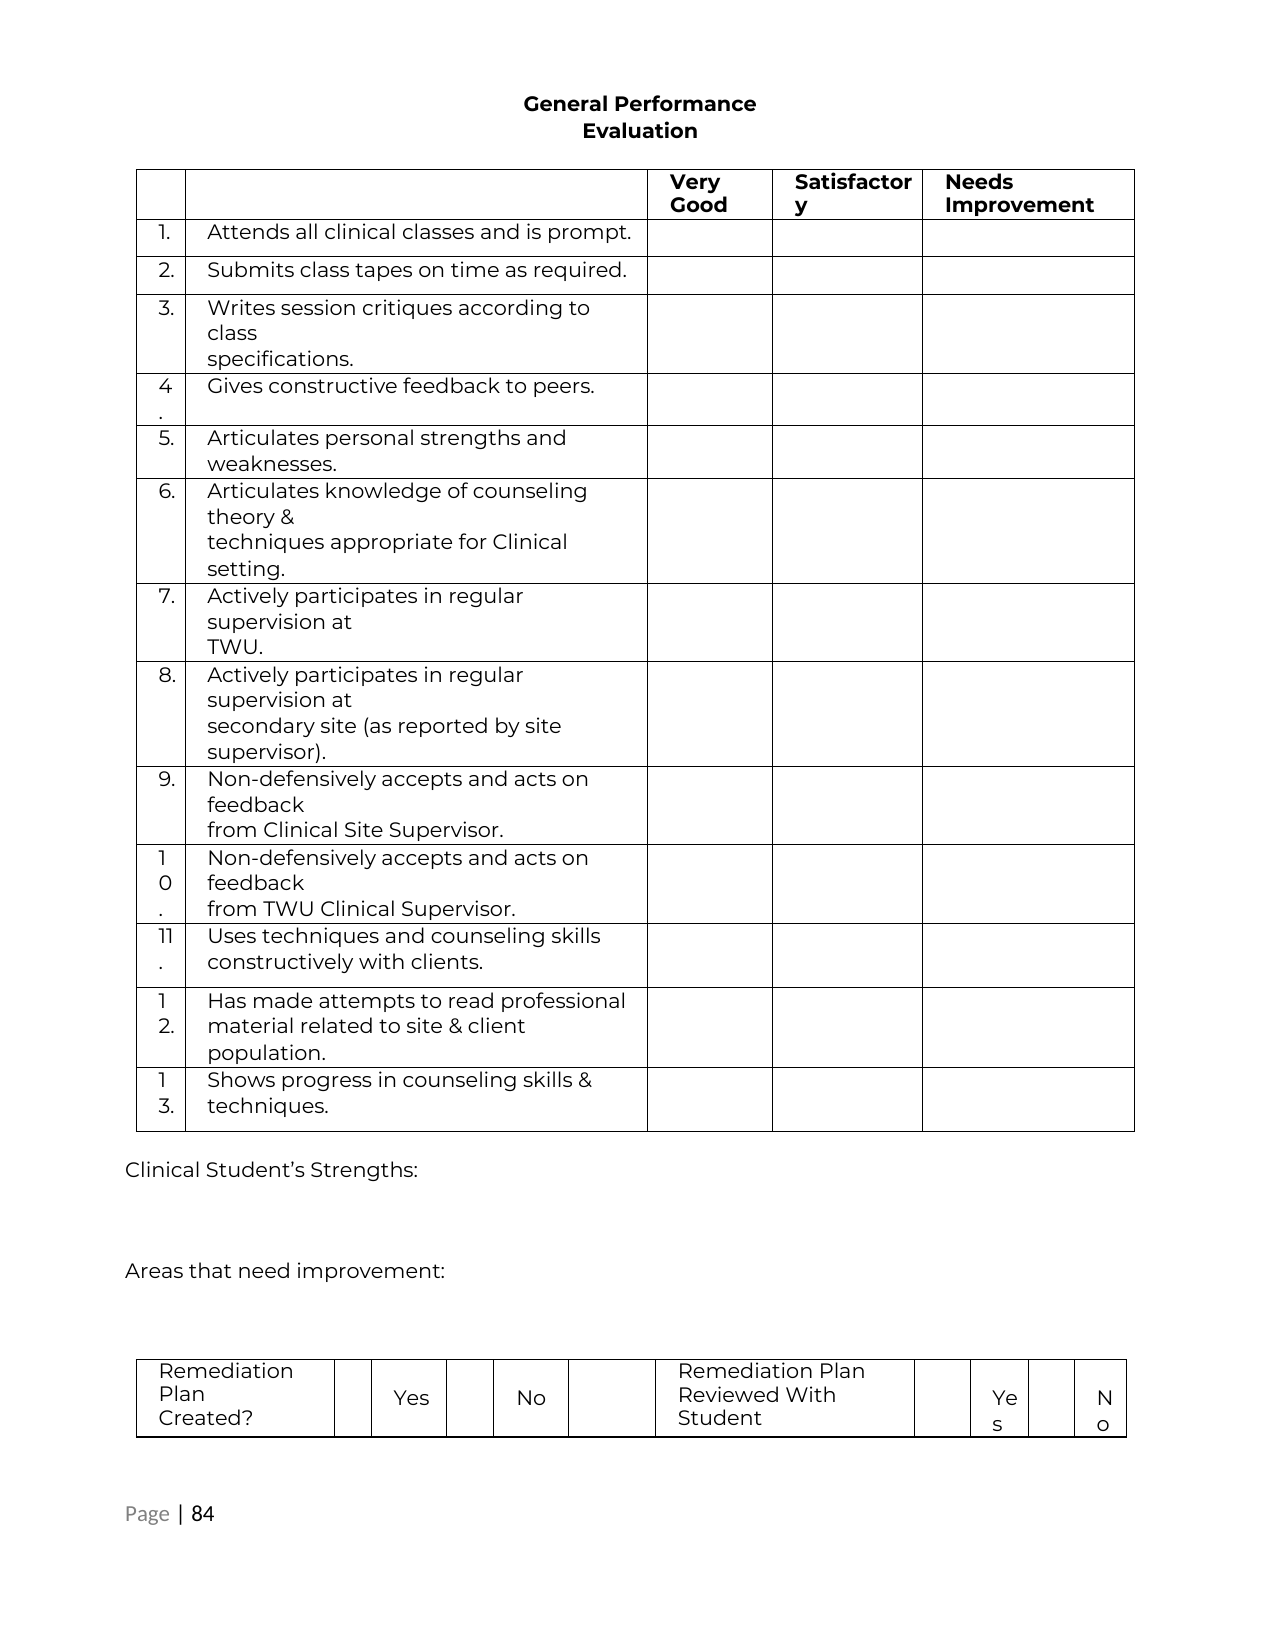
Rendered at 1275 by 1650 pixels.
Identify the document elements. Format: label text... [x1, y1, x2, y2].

table_header [569, 1360, 655, 1436]
table_cell 1. [137, 220, 185, 256]
table_cell [648, 426, 772, 477]
table_header [137, 170, 185, 218]
table_cell Has made attempts to read professional material related to site & client population. [186, 988, 647, 1067]
table_cell [923, 1068, 1134, 1131]
table_cell [773, 584, 922, 661]
table_cell [773, 426, 922, 477]
table_header Yes [372, 1360, 446, 1436]
table_cell 9. [137, 767, 185, 844]
table_cell [773, 1068, 922, 1131]
table_cell Shows progress in counseling skills & techniques. [186, 1068, 647, 1131]
table_cell Articulates knowledge of counseling theory & techniques appropriate for Clinical setting. [186, 479, 647, 583]
table_cell 8. [137, 662, 185, 766]
table_cell 12. [137, 988, 185, 1067]
table_cell [923, 584, 1134, 661]
table_cell [648, 479, 772, 583]
table_cell [648, 845, 772, 922]
table_header Needs Improvement [923, 170, 1134, 218]
table_cell [923, 220, 1134, 256]
table_cell [648, 924, 772, 987]
table_cell [923, 374, 1134, 424]
table_cell [773, 924, 922, 987]
table_cell 6. [137, 479, 185, 583]
table_header Remediation Plan Reviewed With Student [656, 1360, 914, 1436]
table_cell [773, 479, 922, 583]
table_header [447, 1360, 493, 1436]
table_cell [923, 845, 1134, 922]
table_header [915, 1360, 970, 1436]
table_header No [1075, 1360, 1126, 1436]
table_cell Non-defensively accepts and acts on feedback from TWU Clinical Supervisor. [186, 845, 647, 922]
table_cell [923, 988, 1134, 1067]
table_cell [648, 988, 772, 1067]
table_cell [923, 257, 1134, 294]
text General Performance Evaluation [473, 92, 807, 143]
table_cell [648, 257, 772, 294]
table_header Very Good [648, 170, 772, 218]
table_cell [648, 584, 772, 661]
table_cell [923, 767, 1134, 844]
table_cell [773, 257, 922, 294]
table_cell 3. [137, 295, 185, 373]
text Clinical Student’s Strengths: [125, 1157, 1150, 1183]
table_cell Non-defensively accepts and acts on feedback from Clinical Site Supervisor. [186, 767, 647, 844]
table_cell Actively participates in regular supervision at secondary site (as reported by site supervisor). [186, 662, 647, 766]
table_header Remediation Plan Created? [137, 1360, 334, 1436]
table_cell [923, 924, 1134, 987]
table_cell [923, 295, 1134, 373]
table_cell [773, 220, 922, 256]
table_cell 5. [137, 426, 185, 477]
table_cell [648, 374, 772, 424]
table_cell [773, 295, 922, 373]
table_cell [773, 988, 922, 1067]
table_header Yes [971, 1360, 1028, 1436]
table_cell Submits class tapes on time as required. [186, 257, 647, 294]
table_cell [923, 479, 1134, 583]
table_cell [773, 845, 922, 922]
table_cell [648, 1068, 772, 1131]
table_cell Attends all clinical classes and is prompt. [186, 220, 647, 256]
table_cell [648, 767, 772, 844]
table_cell Articulates personal strengths and weaknesses. [186, 426, 647, 477]
table_cell Writes session critiques according to class specifications. [186, 295, 647, 373]
table_header [186, 170, 647, 218]
table_header Satisfactory [773, 170, 922, 218]
table_cell 2. [137, 257, 185, 294]
table_cell [773, 767, 922, 844]
table_cell [923, 426, 1134, 477]
table_header [335, 1360, 371, 1436]
table_cell Uses techniques and counseling skills constructively with clients. [186, 924, 647, 987]
table_cell 11. [137, 924, 185, 987]
table_cell Gives constructive feedback to peers. [186, 374, 647, 424]
table_cell [648, 220, 772, 256]
table_cell 4. [137, 374, 185, 424]
table_header [1029, 1360, 1074, 1436]
table_cell [773, 374, 922, 424]
table_cell [648, 295, 772, 373]
table_cell 13. [137, 1068, 185, 1131]
table_cell [648, 662, 772, 766]
table_cell Actively participates in regular supervision at TWU. [186, 584, 647, 661]
table_header No [494, 1360, 568, 1436]
table_cell [773, 662, 922, 766]
table_cell 10. [137, 845, 185, 922]
table_cell 7. [137, 584, 185, 661]
table_cell [923, 662, 1134, 766]
text Areas that need improvement: [125, 1259, 1150, 1283]
